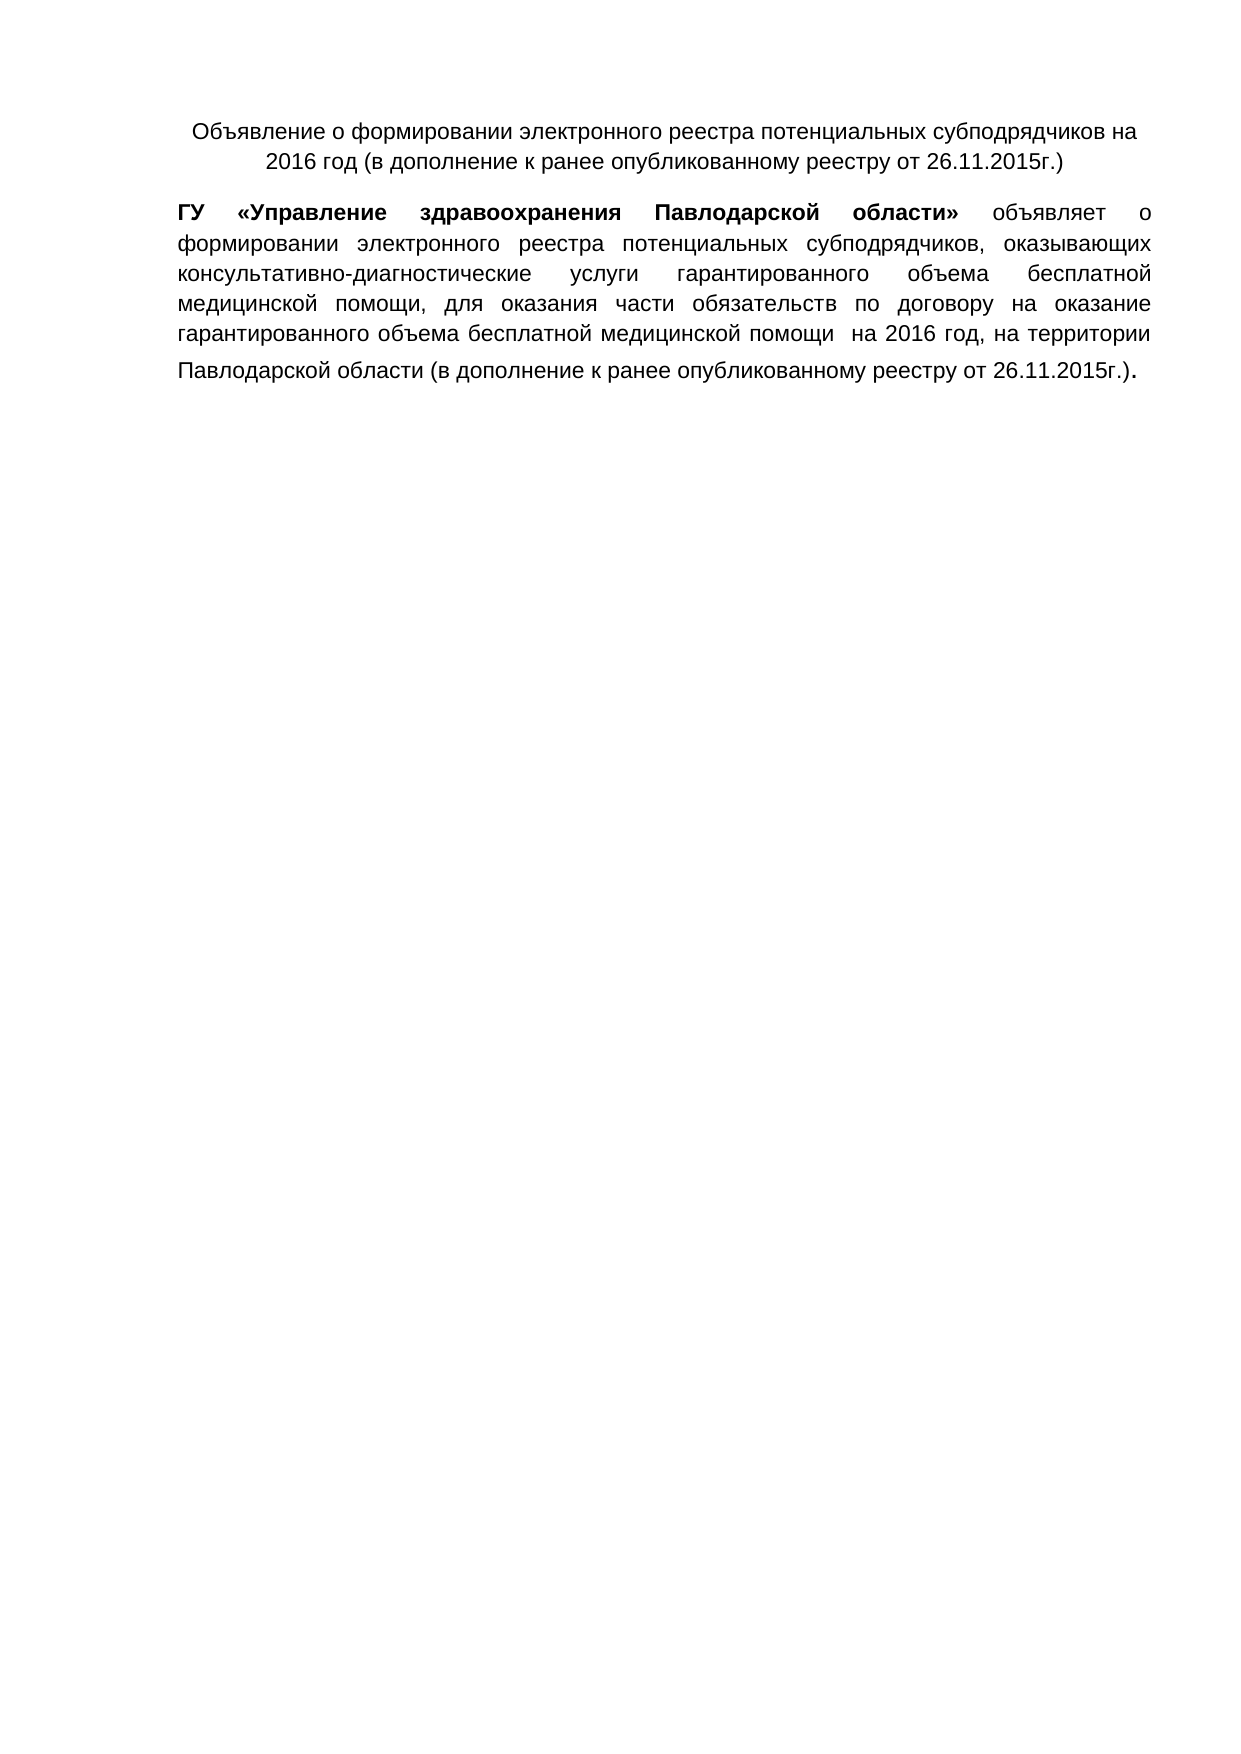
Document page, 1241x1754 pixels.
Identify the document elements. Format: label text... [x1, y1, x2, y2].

text Объявление о формировании электронного реестра потенциальных субподрядчиков на 2016 год (в дополнение к ранее опубликованному реестру от 26.11.2015г.) [177, 118, 1152, 175]
text ГУ «Управление здравоохранения Павлодарской области» объявляет о формировании электронного реестра потенциальных субподрядчиков, оказывающих консультативно-диагностические услуги гарантированного объема бесплатной медицинской помощи, для оказания части обязательств по договору на оказание гарантированного объема бесплатной медицинской помощи на 2016 год, на территории Павлодарской области (в дополнение к ранее опубликованному реестру от 26.11.2015г.). [177, 199, 1152, 385]
